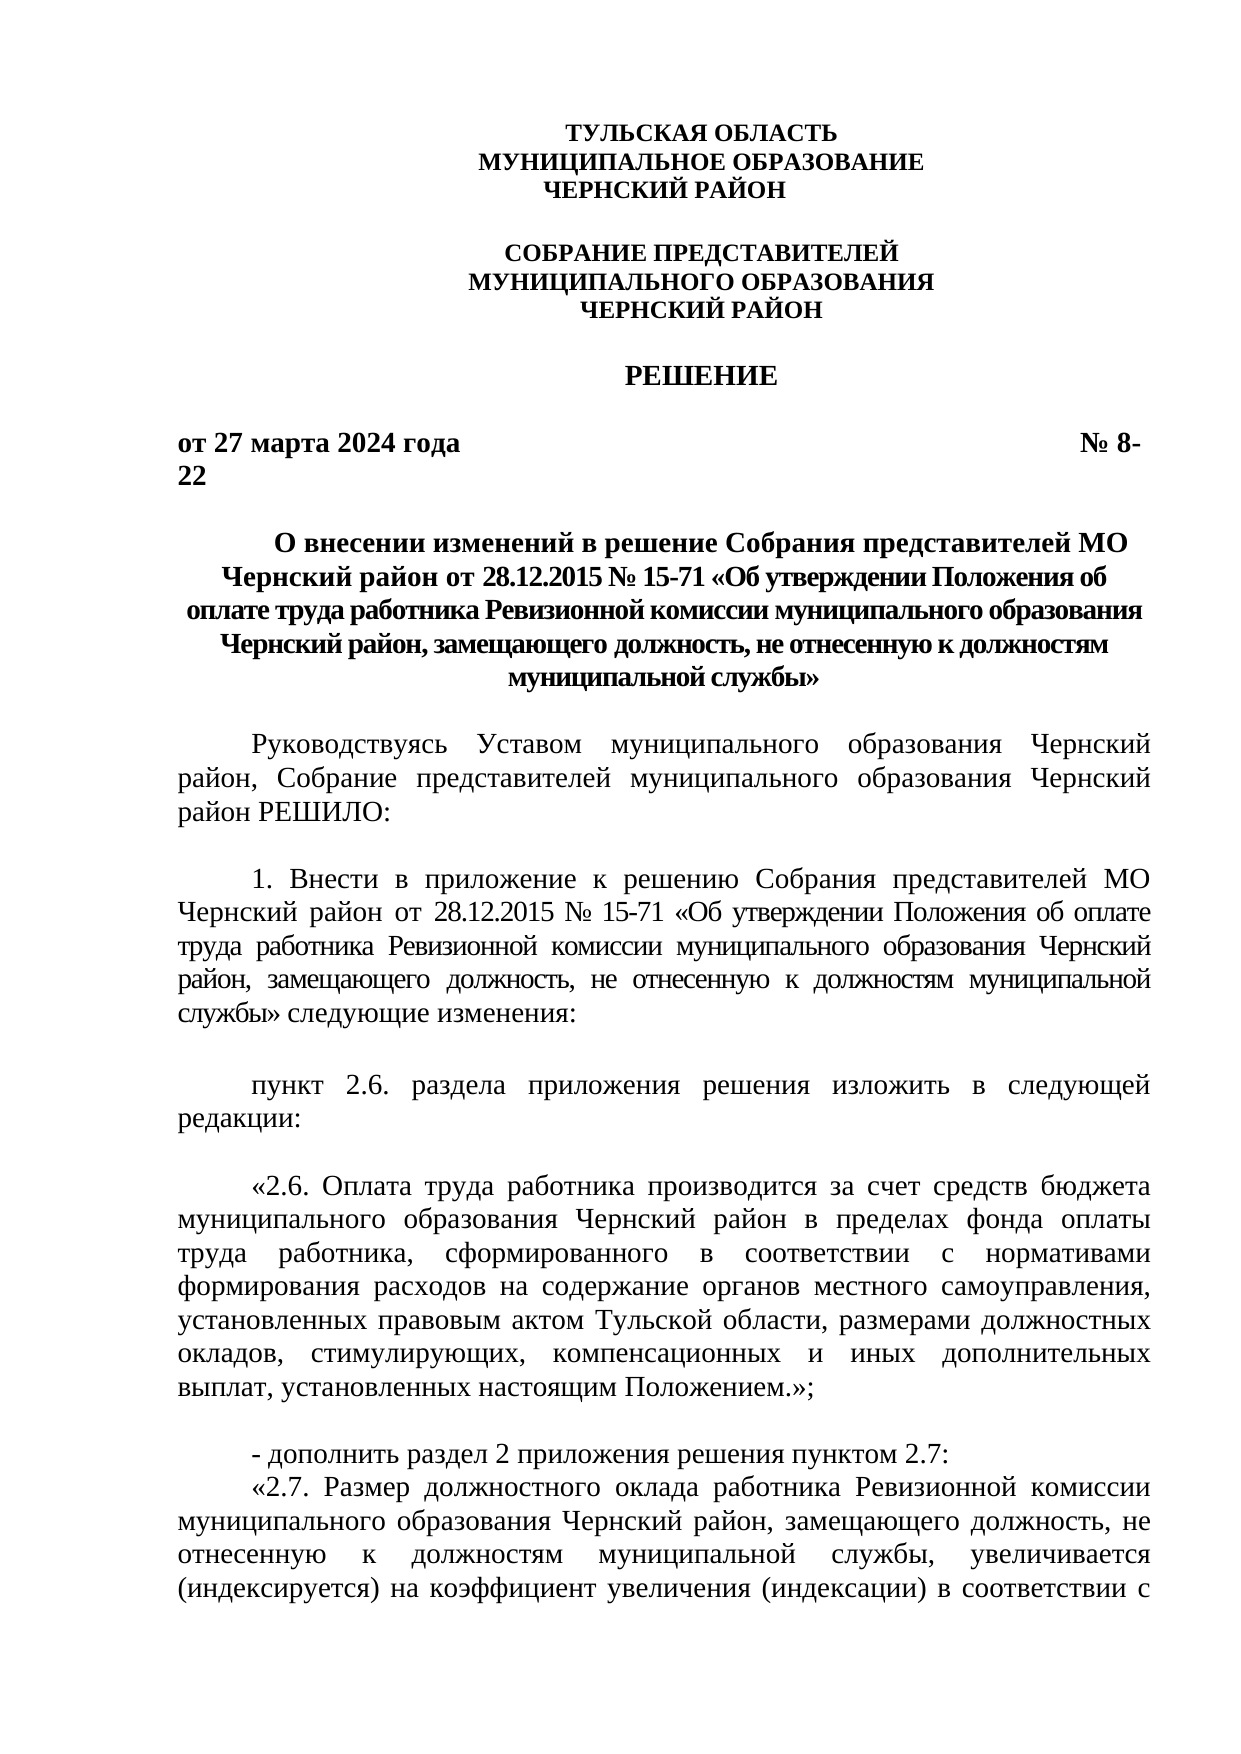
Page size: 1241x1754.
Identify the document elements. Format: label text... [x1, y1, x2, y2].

text ТУЛЬСКАЯ ОБЛАСТЬ [177, 118, 1152, 147]
text ЧЕРНСКИЙ РАЙОН [177, 295, 1152, 324]
text СОБРАНИЕ ПРЕДСТАВИТЕЛЕЙ [177, 238, 1152, 267]
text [177, 1469, 1152, 1604]
text МУНИЦИПАЛЬНОЕ ОБРАЗОВАНИЕ ЧЕРНСКИЙ РАЙОН [177, 147, 1152, 204]
text РЕШЕНИЕ [177, 358, 1152, 391]
text МУНИЦИПАЛЬНОГО ОБРАЗОВАНИЯ [177, 267, 1152, 295]
text - дополнить раздел 2 приложения решения пунктом 2.7: [177, 1436, 1152, 1469]
text от 27 марта 2024 года № 8-22 [177, 425, 1152, 492]
text 1. Внести в приложение к решению Собрания представителей МО Чернский район от 28.12.2015 № 15-71 «Об утверждении Положения об оплате труда работника Ревизионной комиссии муниципального образования Чернский район, замещающего должность, не отнесенную к должностям муниципальной службы» следующие изменения: [177, 861, 1152, 1028]
text О внесении изменений в решение Собрания представителей МО Чернский район от 28.12.2015 № 15-71 «Об утверждении Положения об оплате труда работника Ревизионной комиссии муниципального образования Чернский район, замещающего должность, не отнесенную к должностям муниципальной службы» [177, 525, 1152, 693]
text пункт 2.6. раздела приложения решения изложить в следующей редакции: [177, 1067, 1152, 1134]
title Руководствуясь Уставом муниципального образования Чернский район, Собрание представителей муниципального образования Чернский район РЕШИЛО: [177, 727, 1152, 827]
text «2.6. Оплата труда работника производится за счет средств бюджета муниципального образования Чернский район в пределах фонда оплаты труда работника, сформированного в соответствии с нормативами формирования расходов на содержание органов местного самоуправления, установленных правовым актом Тульской области, размерами должностных окладов, стимулирующих, компенсационных и иных дополнительных выплат, установленных настоящим Положением.»; [177, 1168, 1152, 1402]
